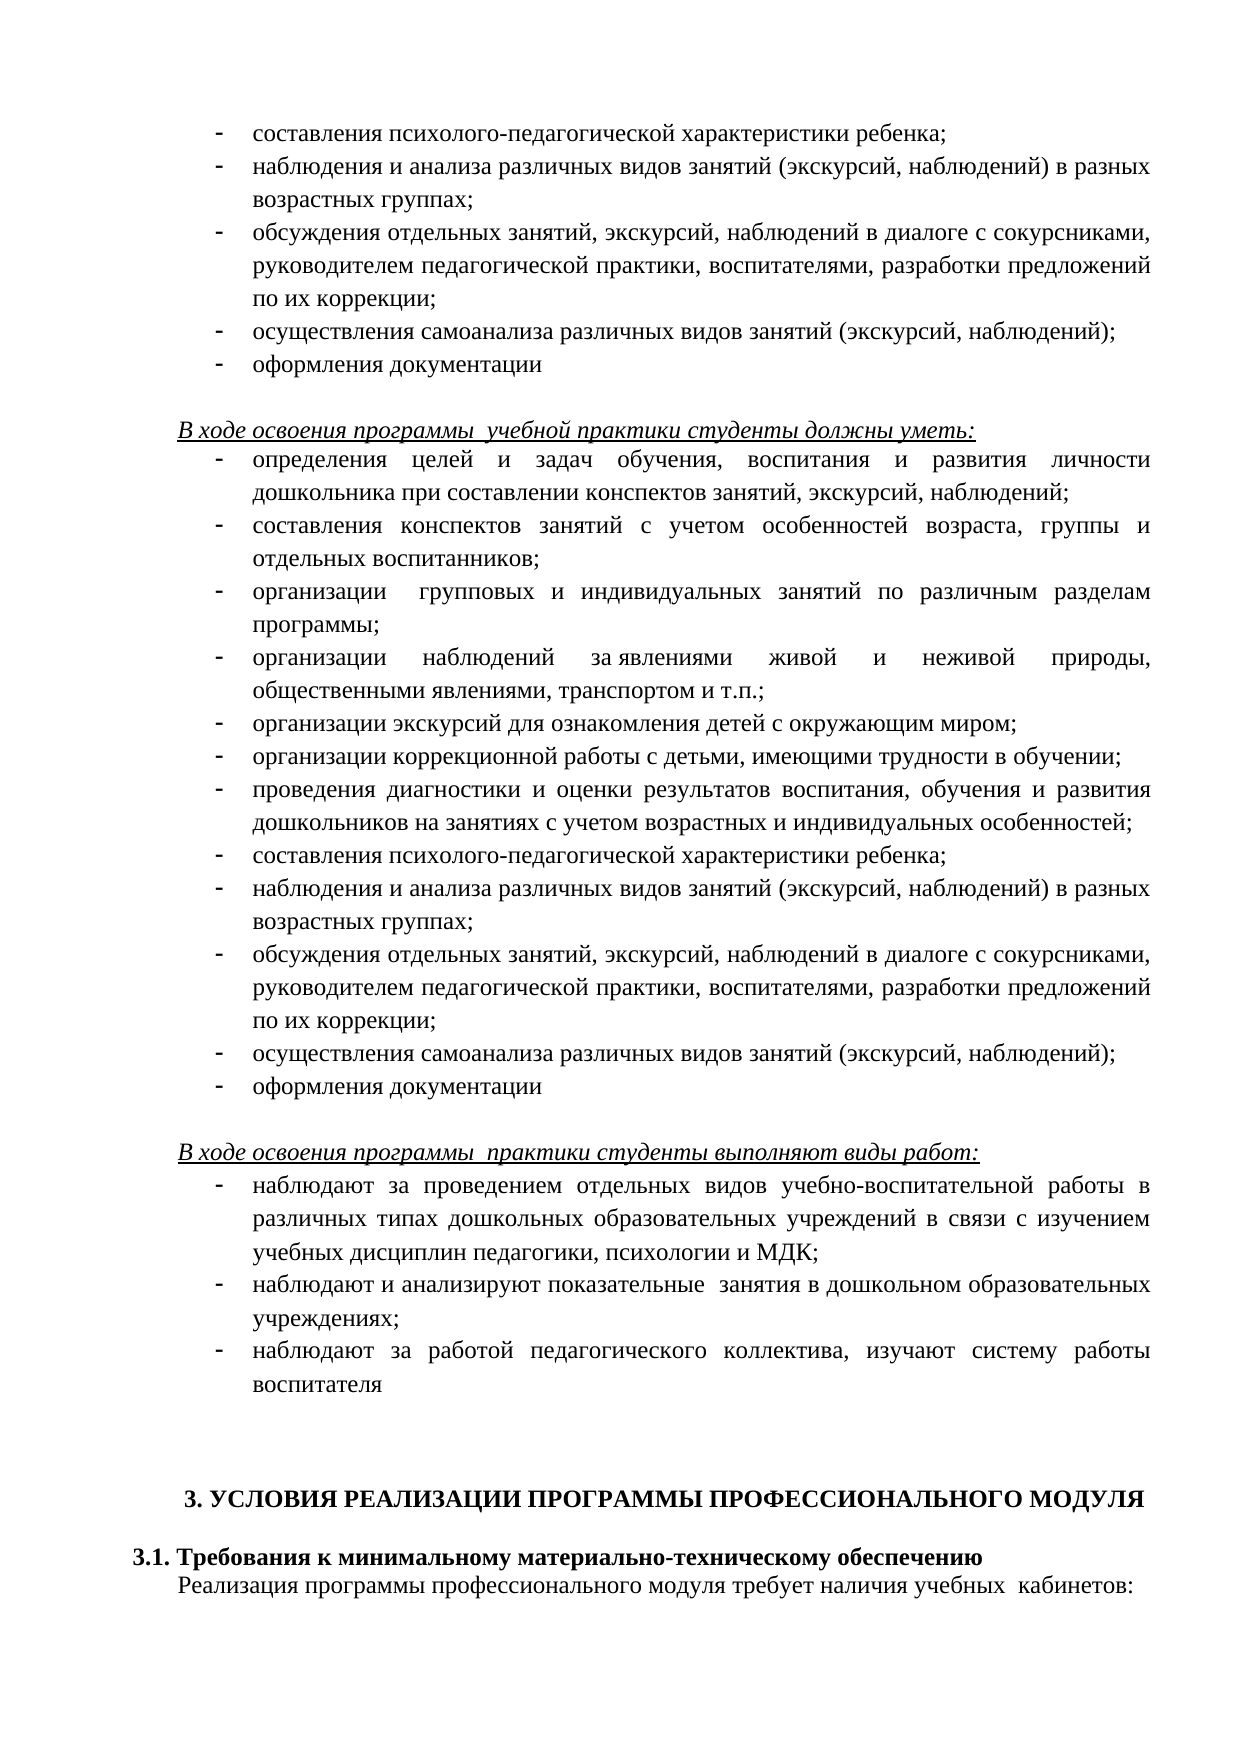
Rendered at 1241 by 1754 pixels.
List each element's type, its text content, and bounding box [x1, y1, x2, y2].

list определения целей и задач обучения, воспитания и развития личности дошкольника при составлении конспектов занятий, экскурсий, наблюдений; [215, 444, 1152, 506]
list организации наблюдений за явлениями живой и неживой природы, общественными явлениями, транспортом и т.п.; [215, 642, 1152, 704]
text 3.1. Требования к минимальному материально-техническому обеспечению [132, 1542, 1152, 1571]
text В ходе освоения программы практики студенты выполняют виды работ: [177, 1137, 1152, 1166]
list обсуждения отдельных занятий, экскурсий, наблюдений в диалоге с сокурсниками, руководителем педагогической практики, воспитателями, разработки предложений по их коррекции; [215, 217, 1152, 312]
list наблюдения и анализа различных видов занятий (экскурсий, наблюдений) в разных возрастных группах; [215, 873, 1152, 935]
list составления психолого-педагогической характеристики ребенка; [215, 840, 1152, 869]
list оформления документации [215, 1071, 1152, 1100]
text В ходе освоения программы учебной практики студенты должны уметь: [177, 415, 1152, 444]
list наблюдения и анализа различных видов занятий (экскурсий, наблюдений) в разных возрастных группах; [215, 151, 1152, 213]
list составления психолого-педагогической характеристики ребенка; [215, 118, 1152, 147]
list осуществления самоанализа различных видов занятий (экскурсий, наблюдений); [215, 1038, 1152, 1067]
text 3. условия реализации программы ПРОФЕССИОНАЛЬНОГО МОДУЛЯ [177, 1484, 1152, 1513]
list организации групповых и индивидуальных занятий по различным разделам программы; [215, 576, 1152, 638]
list проведения диагностики и оценки результатов воспитания, обучения и развития дошкольников на занятиях с учетом возрастных и индивидуальных особенностей; [215, 774, 1152, 836]
list наблюдают и анализируют показательные занятия в дошкольном образовательных учреждениях; [215, 1269, 1152, 1331]
list составления конспектов занятий с учетом особенностей возраста, группы и отдельных воспитанников; [215, 510, 1152, 572]
list наблюдают за проведением отдельных видов учебно-воспитательной работы в различных типах дошкольных образовательных учреждений в связи с изучением учебных дисциплин педагогики, психологии и МДК; [215, 1171, 1152, 1265]
list наблюдают за работой педагогического коллектива, изучают систему работы воспитателя [215, 1336, 1152, 1397]
list осуществления самоанализа различных видов занятий (экскурсий, наблюдений); [215, 316, 1152, 345]
list оформления документации [215, 349, 1152, 378]
text Реализация программы профессионального модуля требует наличия учебных кабинетов: [177, 1571, 1152, 1599]
list организации коррекционной работы с детьми, имеющими трудности в обучении; [215, 741, 1152, 770]
list обсуждения отдельных занятий, экскурсий, наблюдений в диалоге с сокурсниками, руководителем педагогической практики, воспитателями, разработки предложений по их коррекции; [215, 939, 1152, 1034]
list организации экскурсий для ознакомления детей с окружающим миром; [215, 708, 1152, 737]
